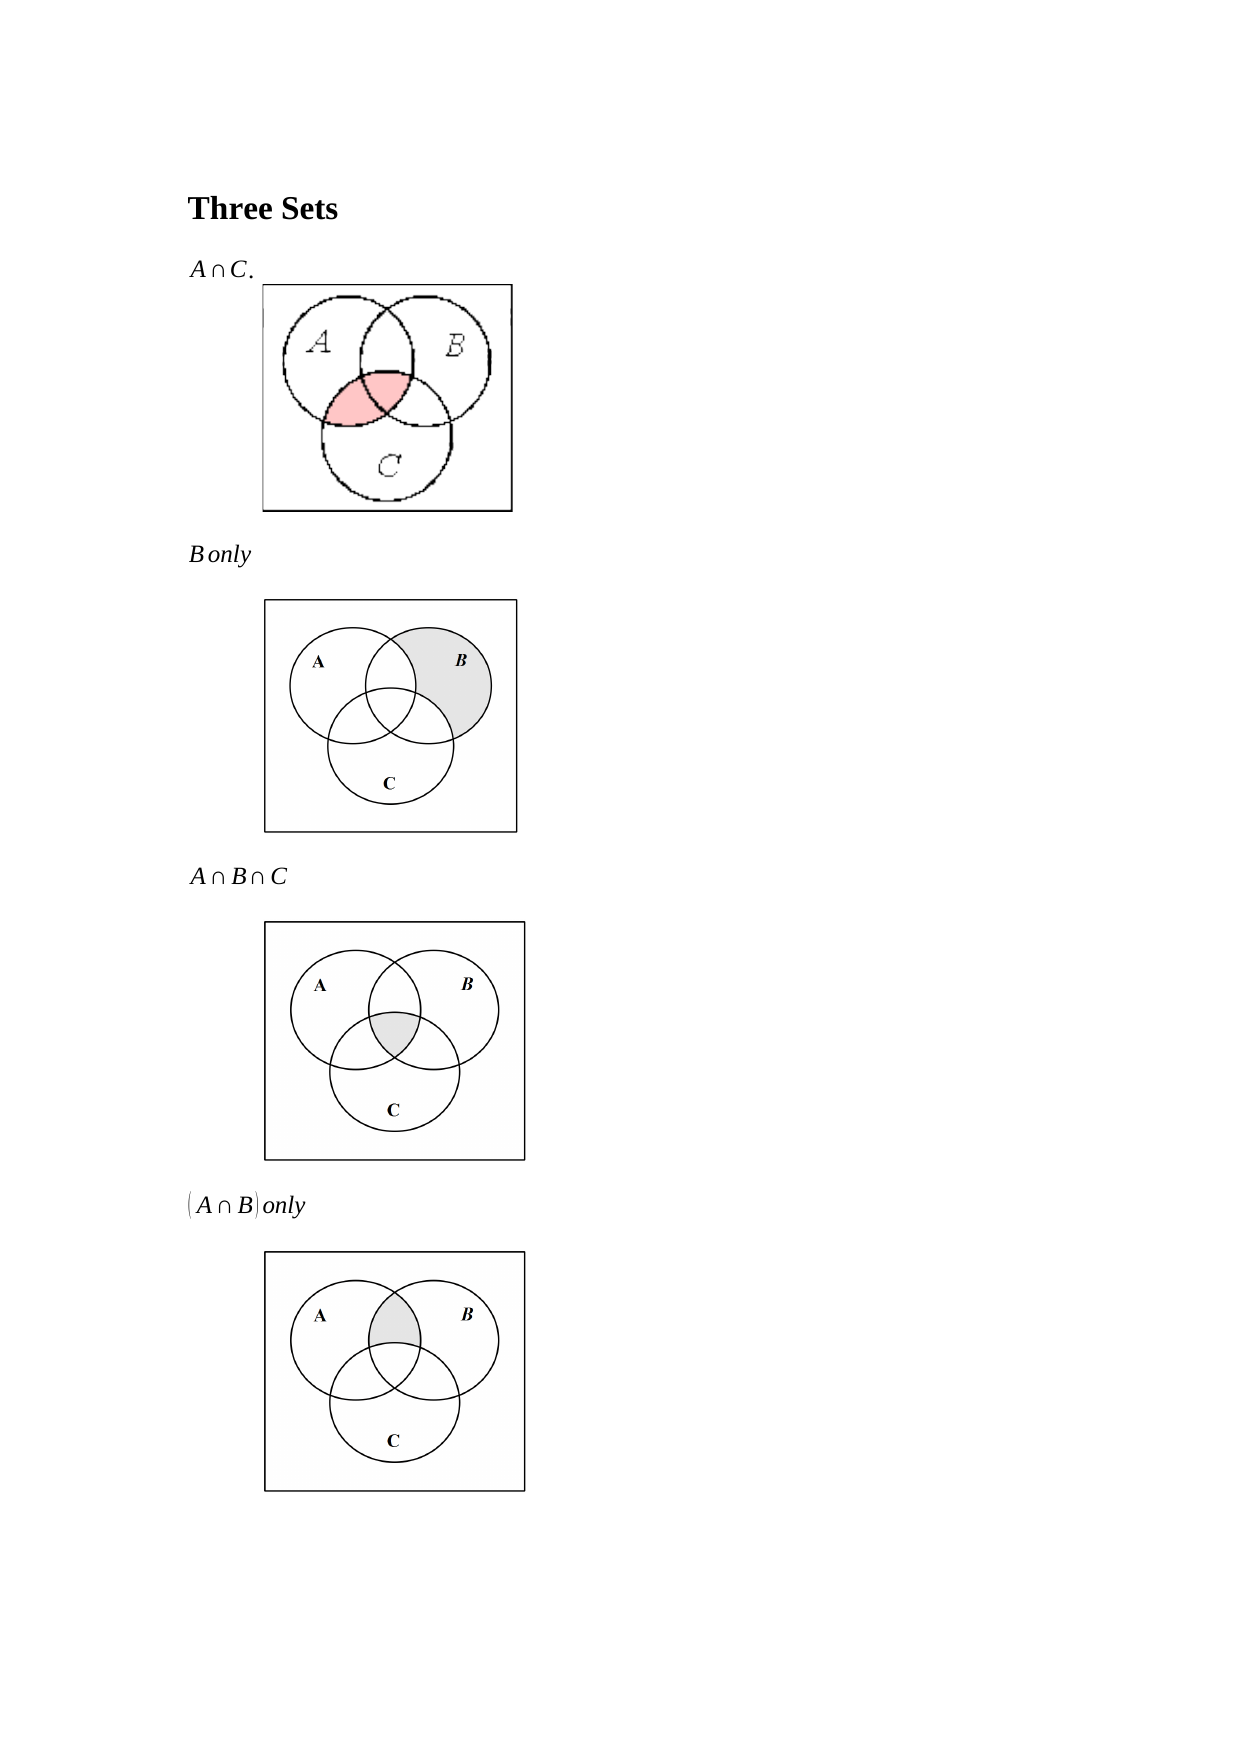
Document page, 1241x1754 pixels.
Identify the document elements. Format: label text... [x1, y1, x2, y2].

picture [262, 284, 513, 512]
text Three Sets [187, 188, 1053, 227]
text . [187, 255, 1053, 284]
picture [262, 1250, 527, 1493]
picture [262, 919, 527, 1162]
picture [262, 597, 519, 834]
